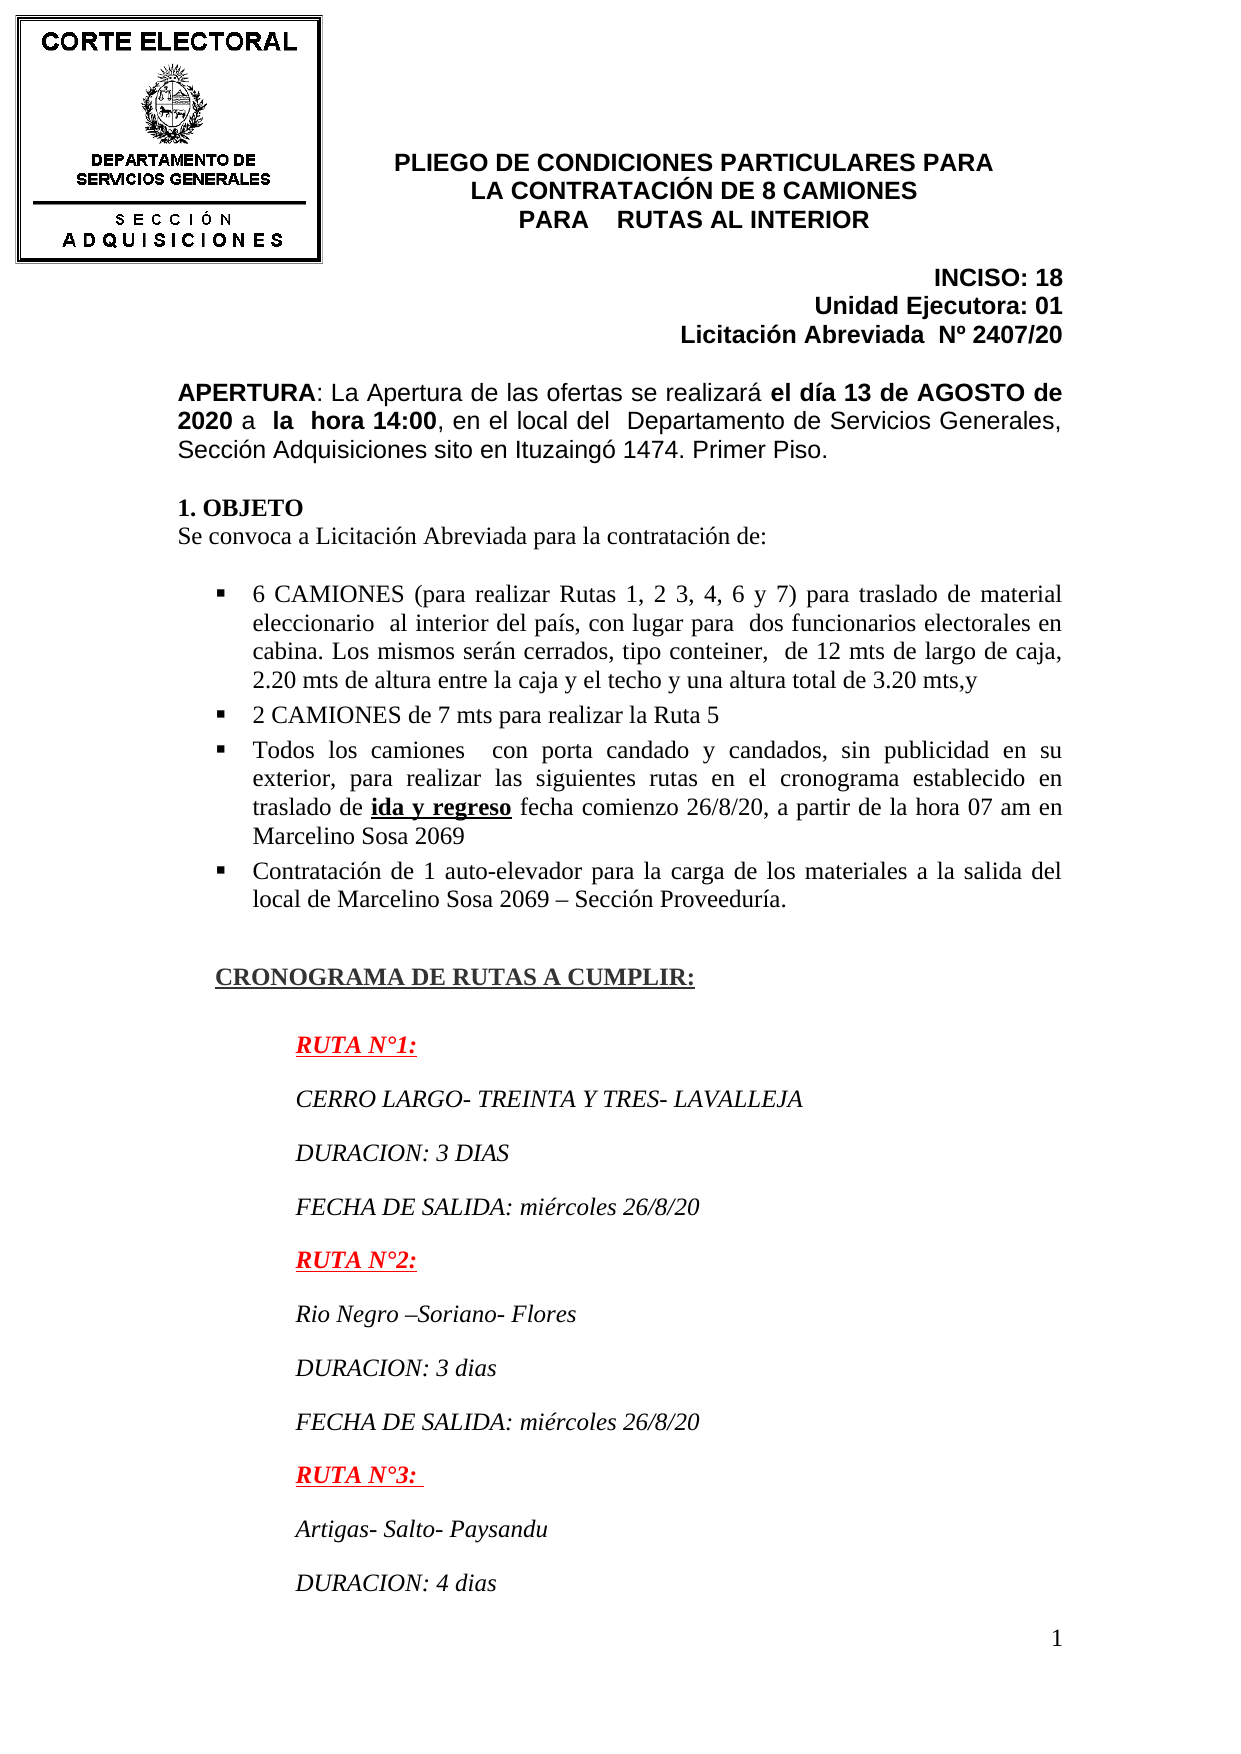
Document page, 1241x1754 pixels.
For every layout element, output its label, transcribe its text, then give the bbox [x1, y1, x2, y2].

text CRONOGRAMA DE RUTAS A CUMPLIR: [215, 962, 1063, 991]
text Licitación Abreviada Nº 2407/20 [177, 320, 1063, 349]
text INCISO: 18 [177, 263, 1063, 291]
text Unidad Ejecutora: 01 [177, 291, 1063, 320]
text LA CONTRATACIÓN DE 8 CAMIONES [325, 176, 1063, 205]
text FECHA DE SALIDA: miércoles 26/8/20 [295, 1407, 1063, 1436]
picture [15, 15, 323, 264]
text Artigas- Salto- Paysandu [295, 1514, 1063, 1543]
list Contratación de 1 auto-elevador para la carga de los materiales a la salida del local de Marcelino Sosa 2069 – Sección Proveeduría. [215, 856, 1063, 913]
list 2 CAMIONES de 7 mts para realizar la Ruta 5 [215, 700, 1063, 729]
text DURACION: 3 DIAS [295, 1138, 1063, 1167]
list Todos los camiones con porta candado y candados, sin publicidad en su exterior, para realizar las siguientes rutas en el cronograma establecido en traslado de ida y regreso fecha comienzo 26/8/20, a partir de la hora 07 am en Marcelino Sosa 2069 [215, 735, 1063, 850]
text 1. OBJETO [177, 493, 1063, 521]
text APERTURA: La Apertura de las ofertas se realizará el día 13 de AGOSTO de 2020 a la hora 14:00, en el local del Departamento de Servicios Generales, Sección Adquisiciones sito en Ituzaingó 1474. Primer Piso. [177, 378, 1063, 464]
text DURACION: 4 dias [295, 1568, 1063, 1597]
text Se convoca a Licitación Abreviada para la contratación de: [177, 521, 1063, 550]
text Rio Negro –Soriano- Flores [295, 1299, 1063, 1328]
text PARA RUTAS AL INTERIOR [325, 205, 1063, 234]
list 6 CAMIONES (para realizar Rutas 1, 2 3, 4, 6 y 7) para traslado de material eleccionario al interior del país, con lugar para dos funcionarios electorales en cabina. Los mismos serán cerrados, tipo conteiner, de 12 mts de largo de caja, 2.20 mts de altura entre la caja y el techo y una altura total de 3.20 mts,y [215, 579, 1063, 694]
text RUTA N°1: [295, 1031, 1063, 1059]
text CERRO LARGO- TREINTA Y TRES- LAVALLEJA [295, 1084, 1063, 1113]
title PLIEGO DE CONDICIONES PARTICULARES PARA [325, 148, 1063, 176]
text RUTA N°2: [295, 1246, 1063, 1274]
text DURACION: 3 dias [295, 1353, 1063, 1382]
text FECHA DE SALIDA: miércoles 26/8/20 [295, 1192, 1063, 1221]
text RUTA N°3: [295, 1461, 1063, 1489]
